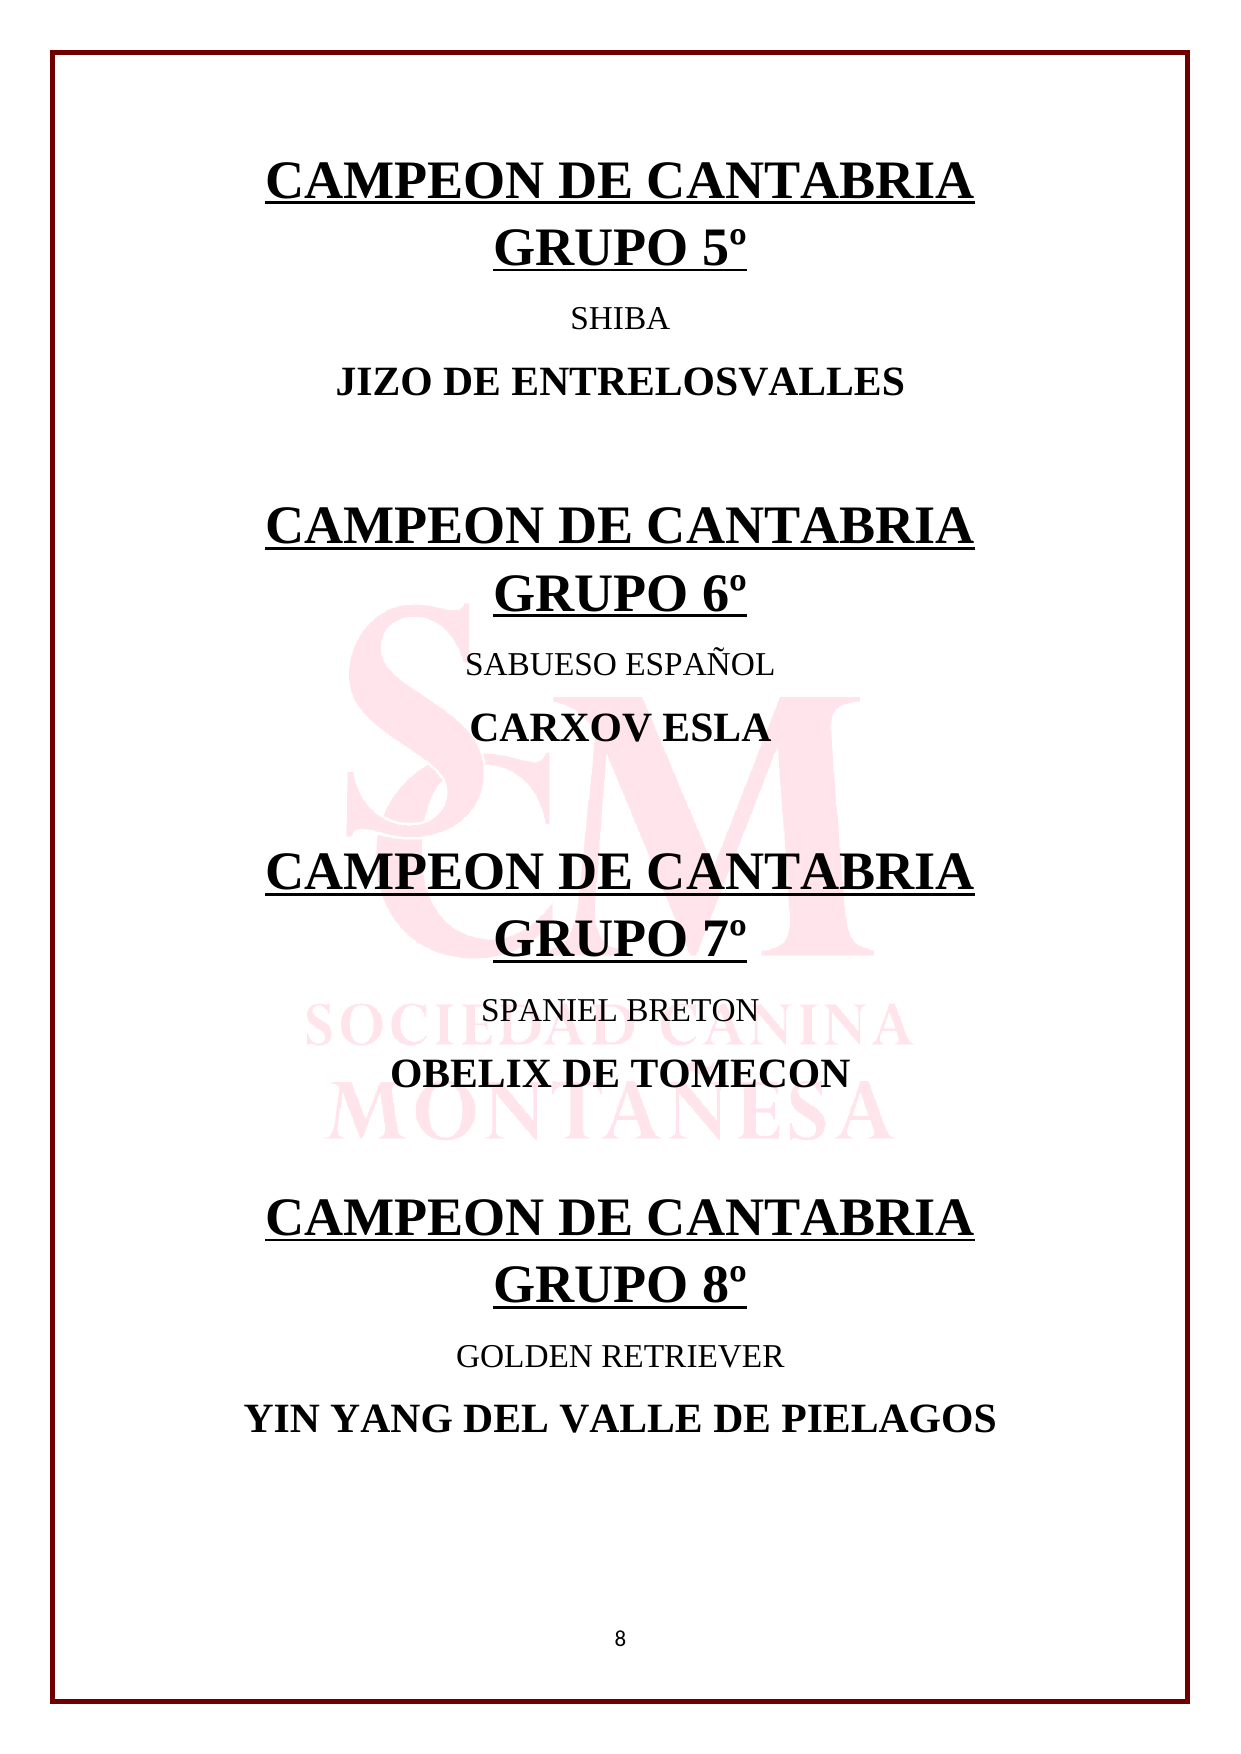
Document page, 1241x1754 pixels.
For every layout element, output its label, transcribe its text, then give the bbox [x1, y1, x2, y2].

text CARXOV ESLA [177, 702, 1063, 750]
text CAMPEON DE CANTABRIA GRUPO 5º [177, 148, 1063, 277]
text CAMPEON DE CANTABRIA GRUPO 6º [177, 493, 1063, 623]
text SPANIEL BRETON [177, 990, 1063, 1028]
text CAMPEON DE CANTABRIA GRUPO 7º [177, 839, 1063, 968]
text YIN YANG DEL VALLE DE PIELAGOS [177, 1394, 1063, 1442]
text GOLDEN RETRIEVER [177, 1336, 1063, 1374]
text JIZO DE ENTRELOSVALLES [177, 357, 1063, 404]
text CAMPEON DE CANTABRIA GRUPO 8º [177, 1185, 1063, 1314]
text SHIBA [177, 299, 1063, 337]
text OBELIX DE TOMECON [177, 1048, 1063, 1096]
text SABUESO ESPAÑOL [177, 644, 1063, 683]
